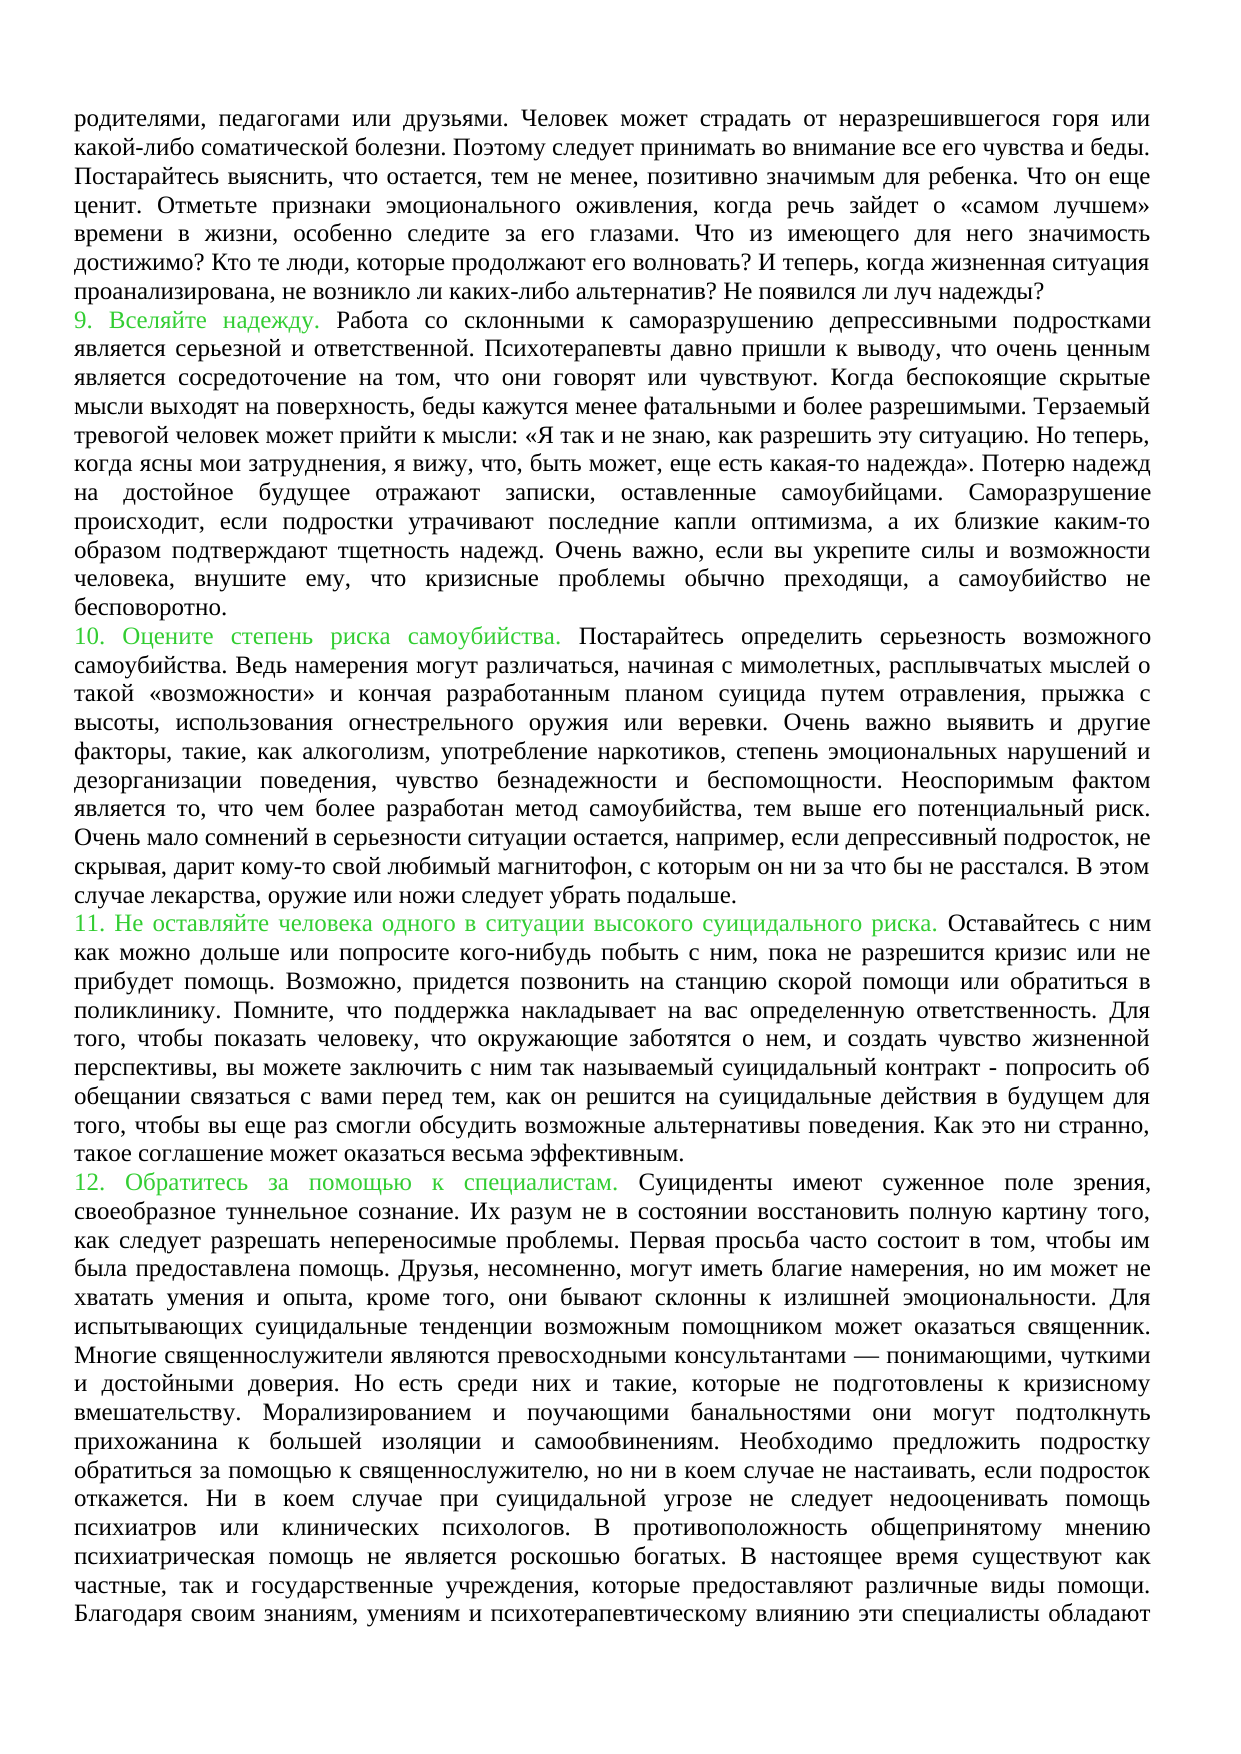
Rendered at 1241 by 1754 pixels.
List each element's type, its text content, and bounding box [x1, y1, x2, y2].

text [74, 103, 1152, 305]
text 10. Оцените степень риска самоубийства. Постарайтесь определить серьезность возможного самоубийства. Ведь намерения могут различаться, начиная с мимолетных, расплывчатых мыслей о такой «возможности» и кончая разработанным планом суицида путем отравления, прыжка с высоты, использования огнестрельного оружия или веревки. Очень важно выявить и другие факторы, такие, как алкоголизм, употребление наркотиков, степень эмоциональных нарушений и дезорганизации поведения, чувство безнадежности и беспомощности. Неоспоримым фактом является то, что чем более разработан метод самоубийства, тем выше его потенциальный риск. Очень мало сомнений в серьезности ситуации остается, например, если депрессивный подросток, не скрывая, дарит кому-то свой любимый магнитофон, с которым он ни за что бы не расстался. В этом случае лекарства, оружие или ножи следует убрать подальше. [74, 621, 1152, 908]
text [74, 1167, 1152, 1627]
text 11. Не оставляйте человека одного в ситуации высокого суицидального риска. Оставайтесь с ним как можно дольше или попросите кого-нибудь побыть с ним, пока не разрешится кризис или не прибудет помощь. Возможно, придется позвонить на станцию скорой помощи или обратиться в поликлинику. Помните, что поддержка накладывает на вас определенную ответственность. Для того, чтобы показать человеку, что окружающие заботятся о нем, и создать чувство жизненной перспективы, вы можете заключить с ним так называемый суицидальный контракт - попросить об обещании связаться с вами перед тем, как он решится на суицидальные действия в будущем для того, чтобы вы еще раз смогли обсудить возможные альтернативы поведения. Как это ни странно, такое соглашение может оказаться весьма эффективным. [74, 908, 1152, 1167]
text 9. Вселяйте надежду. Работа со склонными к саморазрушению депрессивными подростками является серьезной и ответственной. Психотерапевты давно пришли к выводу, что очень ценным является сосредоточение на том, что они говорят или чувствуют. Когда беспокоящие скрытые мысли выходят на поверхность, беды кажутся менее фатальными и более разрешимыми. Терзаемый тревогой человек может прийти к мысли: «Я так и не знаю, как разрешить эту ситуацию. Но теперь, когда ясны мои затруднения, я вижу, что, быть может, еще есть какая-то надежда». Потерю надежд на достойное будущее отражают записки, оставленные самоубийцами. Саморазрушение происходит, если подростки утрачивают последние капли оптимизма, а их близкие каким-то образом подтверждают тщетность надежд. Очень важно, если вы укрепите силы и возможности человека, внушите ему, что кризисные проблемы обычно преходящи, а самоубийство не бесповоротно. [74, 305, 1152, 621]
